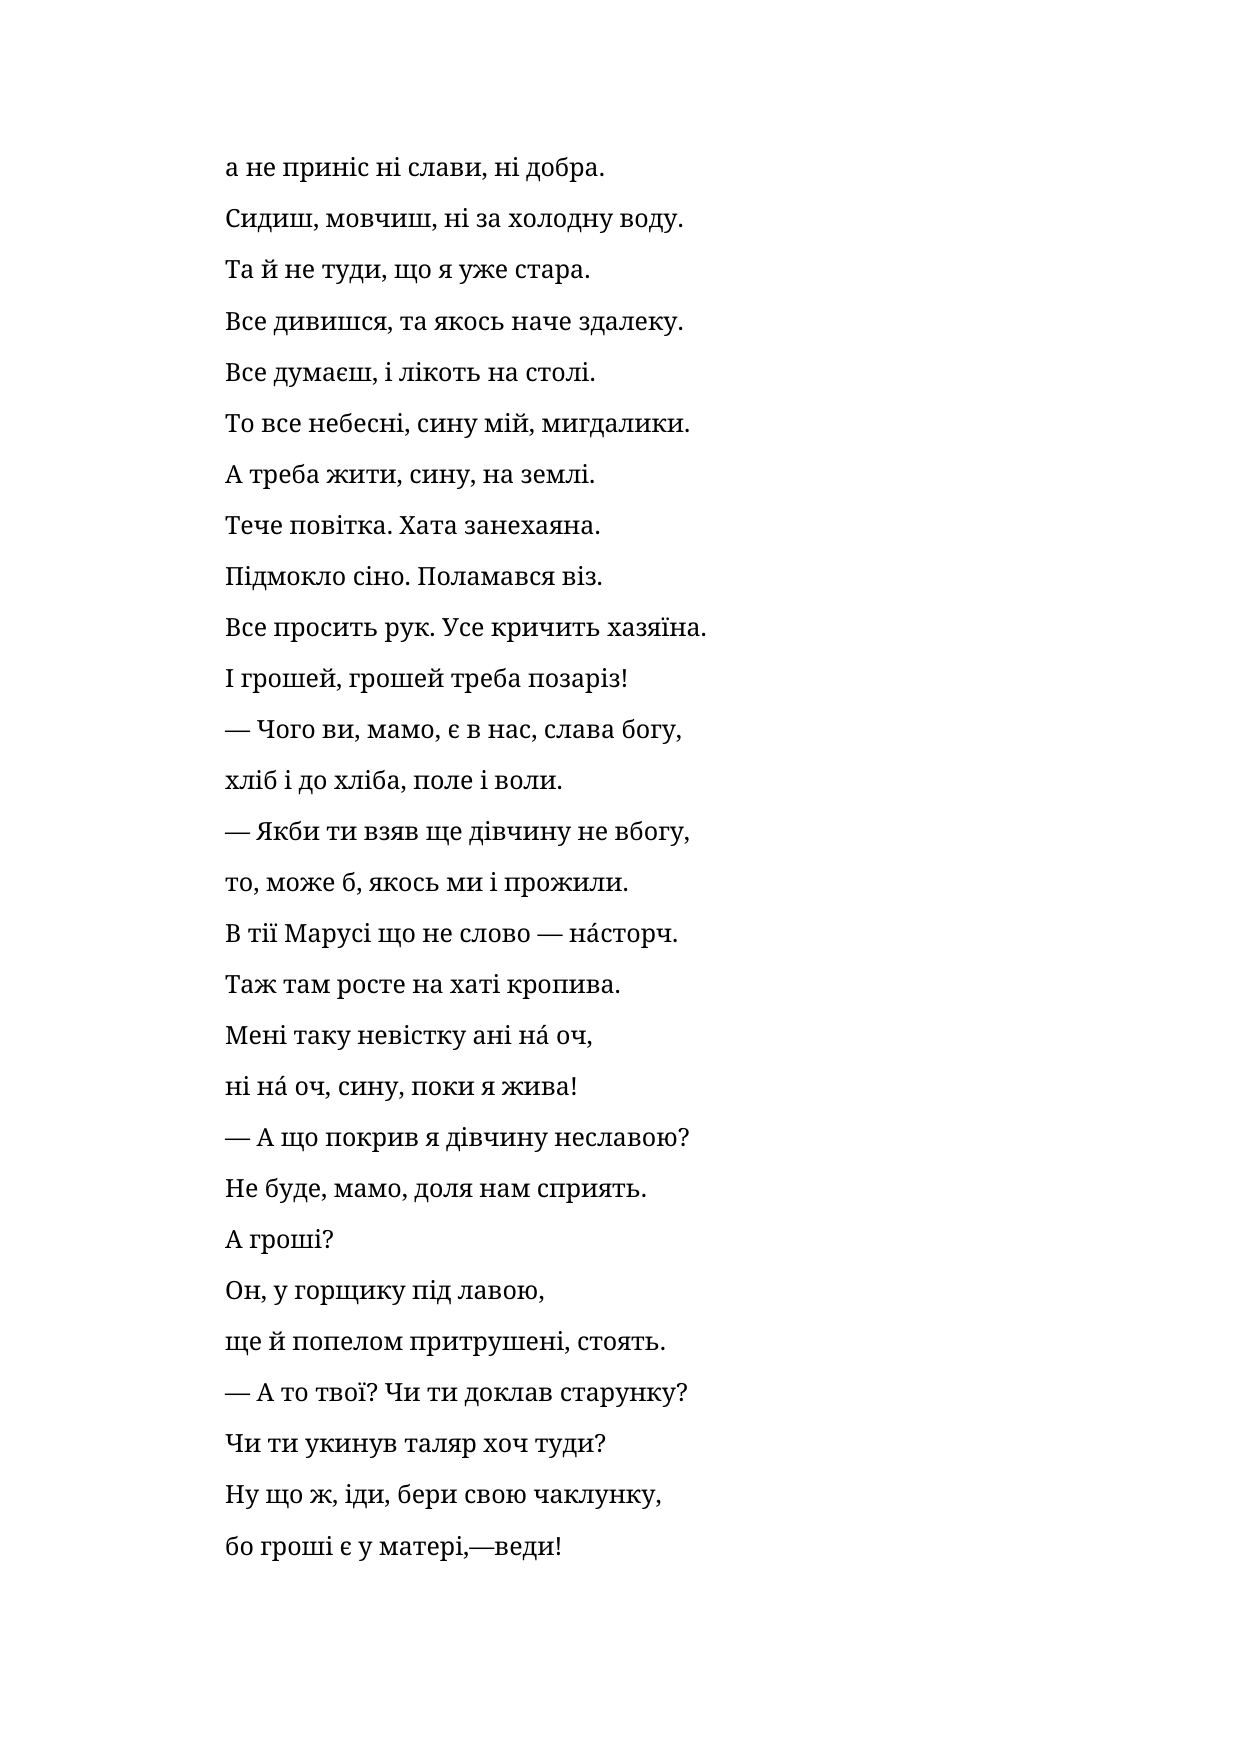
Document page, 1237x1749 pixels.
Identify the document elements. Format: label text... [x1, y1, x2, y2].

text Все просить рук. Усе кричить хазяїна. [150, 609, 1086, 643]
text — Чого ви, мамо, є в нас, слава богу, [150, 711, 1086, 746]
text А треба жити, сину, на землі. [150, 456, 1086, 490]
text Чи ти укинув таляр хоч туди? [150, 1426, 1086, 1460]
text — А що покрив я дівчину неславою? [150, 1120, 1086, 1154]
text І грошей, грошей треба позаріз! [150, 660, 1086, 694]
text Та й не туди, що я уже стара. [150, 252, 1086, 286]
text То все небесні, сину мій, мигдалики. [150, 405, 1086, 439]
text бо гроші є у матері,—веди! [150, 1528, 1086, 1562]
text В тії Марусі що не слово — нáсторч. [150, 916, 1086, 950]
text то, може б, якось ми і прожили. [150, 864, 1086, 899]
text — А то твої? Чи ти доклав старунку? [150, 1375, 1086, 1409]
text Мені таку невістку ані нá оч, [150, 1018, 1086, 1052]
text Ну що ж, іди, бери свою чаклунку, [150, 1477, 1086, 1511]
text Все дивишся, та якось наче здалеку. [150, 303, 1086, 337]
text Все думаєш, і лікоть на столі. [150, 354, 1086, 388]
text ще й попелом притрушені, стоять. [150, 1324, 1086, 1358]
text Он, у горщику під лавою, [150, 1273, 1086, 1307]
text А гроші? [150, 1222, 1086, 1256]
text Не буде, мамо, доля нам сприять. [150, 1171, 1086, 1205]
text Таж там росте на хаті кропива. [150, 967, 1086, 1001]
text Сидиш, мовчиш, ні за холодну воду. [150, 201, 1086, 235]
text Підмокло сіно. Поламався віз. [150, 558, 1086, 592]
text Тече повітка. Хата занехаяна. [150, 507, 1086, 541]
text хліб і до хліба, поле і воли. [150, 762, 1086, 797]
text ні нá оч, сину, поки я жива! [150, 1069, 1086, 1103]
text — Якби ти взяв ще дівчину не вбогу, [150, 813, 1086, 848]
text а не приніс ні слави, ні добра. [150, 150, 1086, 184]
